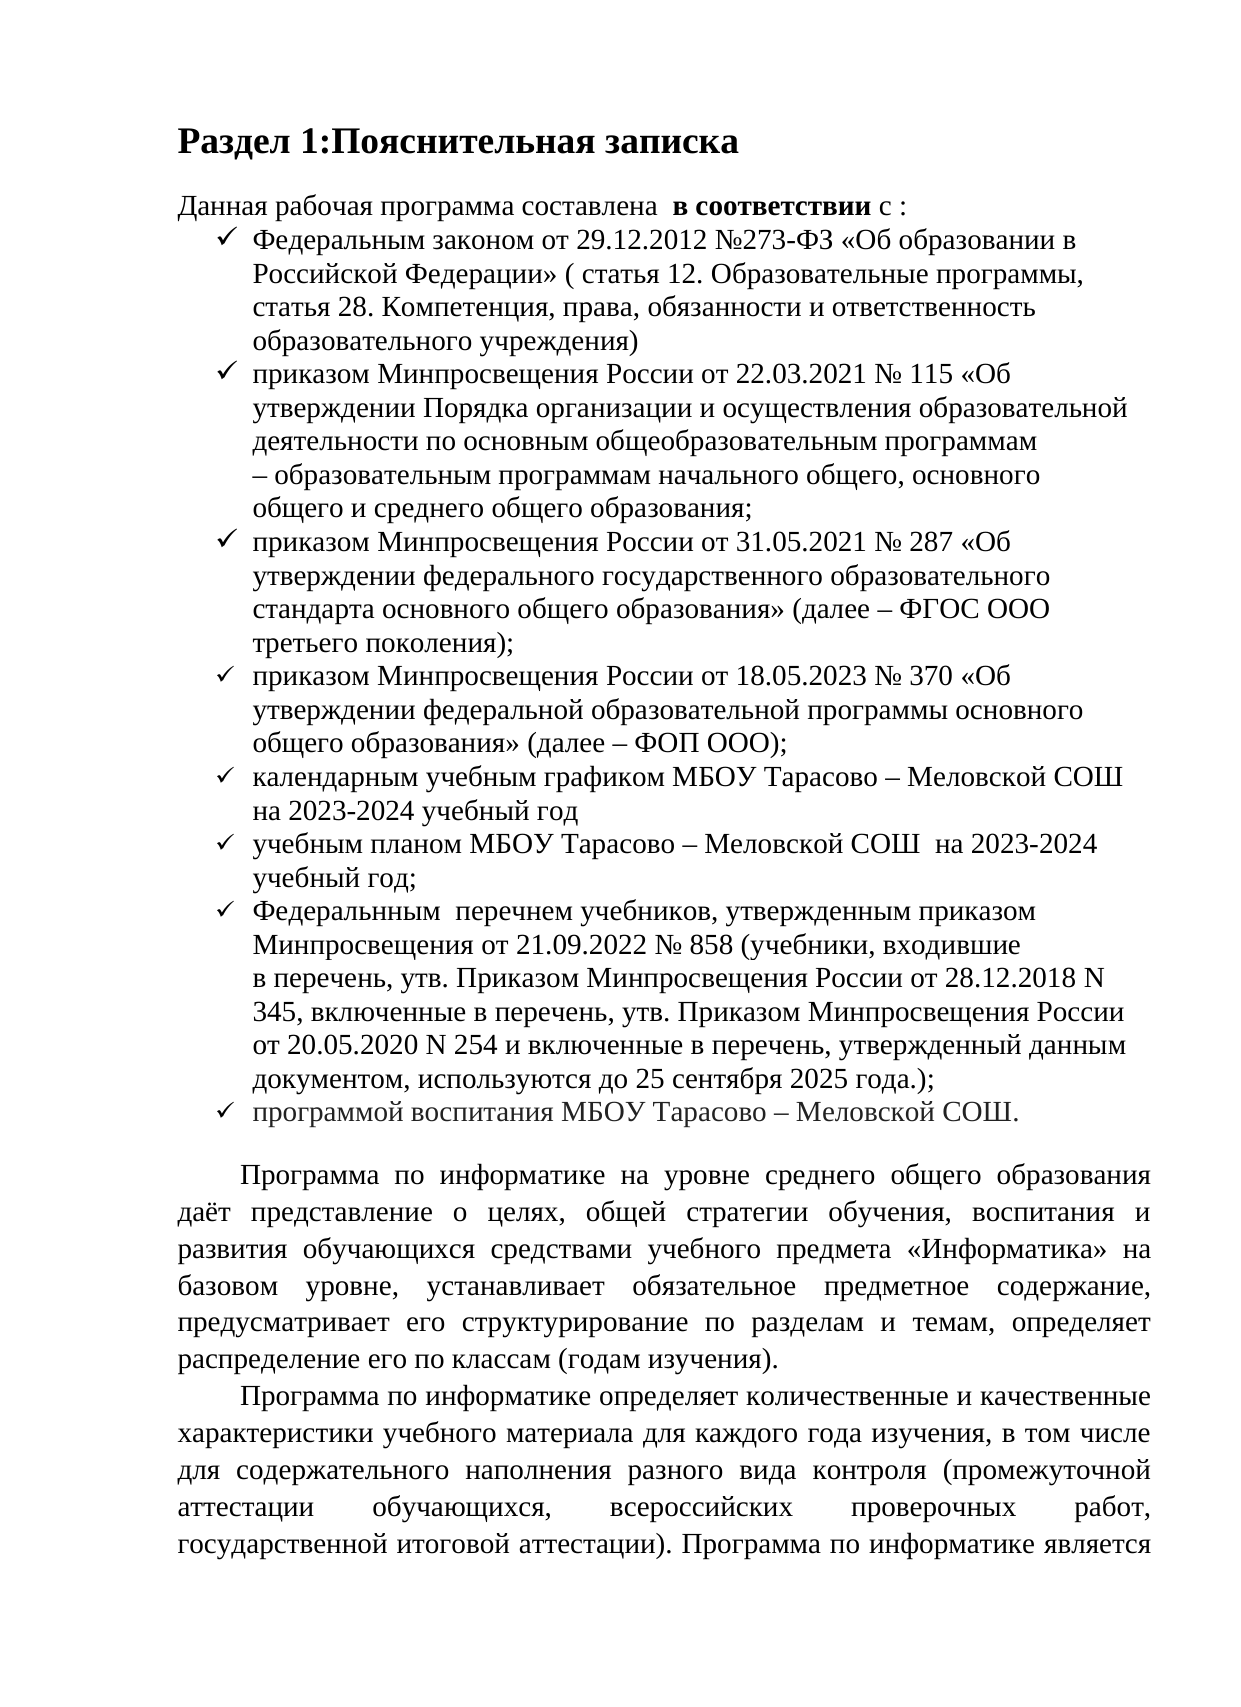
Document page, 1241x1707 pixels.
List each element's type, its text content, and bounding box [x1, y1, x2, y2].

list программой воспитания МБОУ Тарасово – Меловской СОШ. [215, 1094, 1133, 1128]
list Федеральным законом от 29.12.2012 №273-ФЗ «Об образовании в Российской Федерации» ( статья 12. Образовательные программы, статья 28. Компетенция, права, обязанности и ответственность образовательного учреждения) [215, 222, 1152, 356]
list Федеральнным перечнем учебников, утвержденным приказом Минпросвещения от 21.09.2022 № 858 (учебники, входившие в перечень, утв. Приказом Минпросвещения России от 28.12.2018 N 345, включенные в перечень, утв. Приказом Минпросвещения России от 20.05.2020 N 254 и включенные в перечень, утвержденный данным документом, используются до 25 сентября 2025 года.); [215, 893, 1133, 1094]
list приказом Минпросвещения России от 31.05.2021 № 287 «Об утверждении федерального государственного образовательного стандарта основного общего образования» (далее – ФГОС ООО третьего поколения); [215, 524, 1133, 658]
text Данная рабочая программа составлена в соответствии с : [177, 188, 1152, 222]
list календарным учебным графиком МБОУ Тарасово – Меловской СОШ на 2023-2024 учебный год [215, 759, 1133, 826]
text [177, 1378, 1152, 1559]
text Программа по информатике на уровне среднего общего образования даёт представление о целях, общей стратегии обучения, воспитания и развития обучающихся средствами учебного предмета «Информатика» на базовом уровне, устанавливает обязательное предметное содержание, предусматривает его структурирование по разделам и темам, определяет распределение его по классам (годам изучения). [177, 1157, 1152, 1375]
text Раздел 1:Пояснительная записка [177, 118, 1152, 161]
list приказом Минпросвещения России от 18.05.2023 № 370 «Об утверждении федеральной образовательной программы основного общего образования» (далее – ФОП ООО); [215, 658, 1133, 759]
list учебным планом МБОУ Тарасово – Меловской СОШ на 2023-2024 учебный год; [215, 826, 1133, 893]
list приказом Минпросвещения России от 22.03.2021 № 115 «Об утверждении Порядка организации и осуществления образовательной деятельности по основным общеобразовательным программам – образовательным программам начального общего, основного общего и среднего общего образования; [215, 356, 1133, 524]
